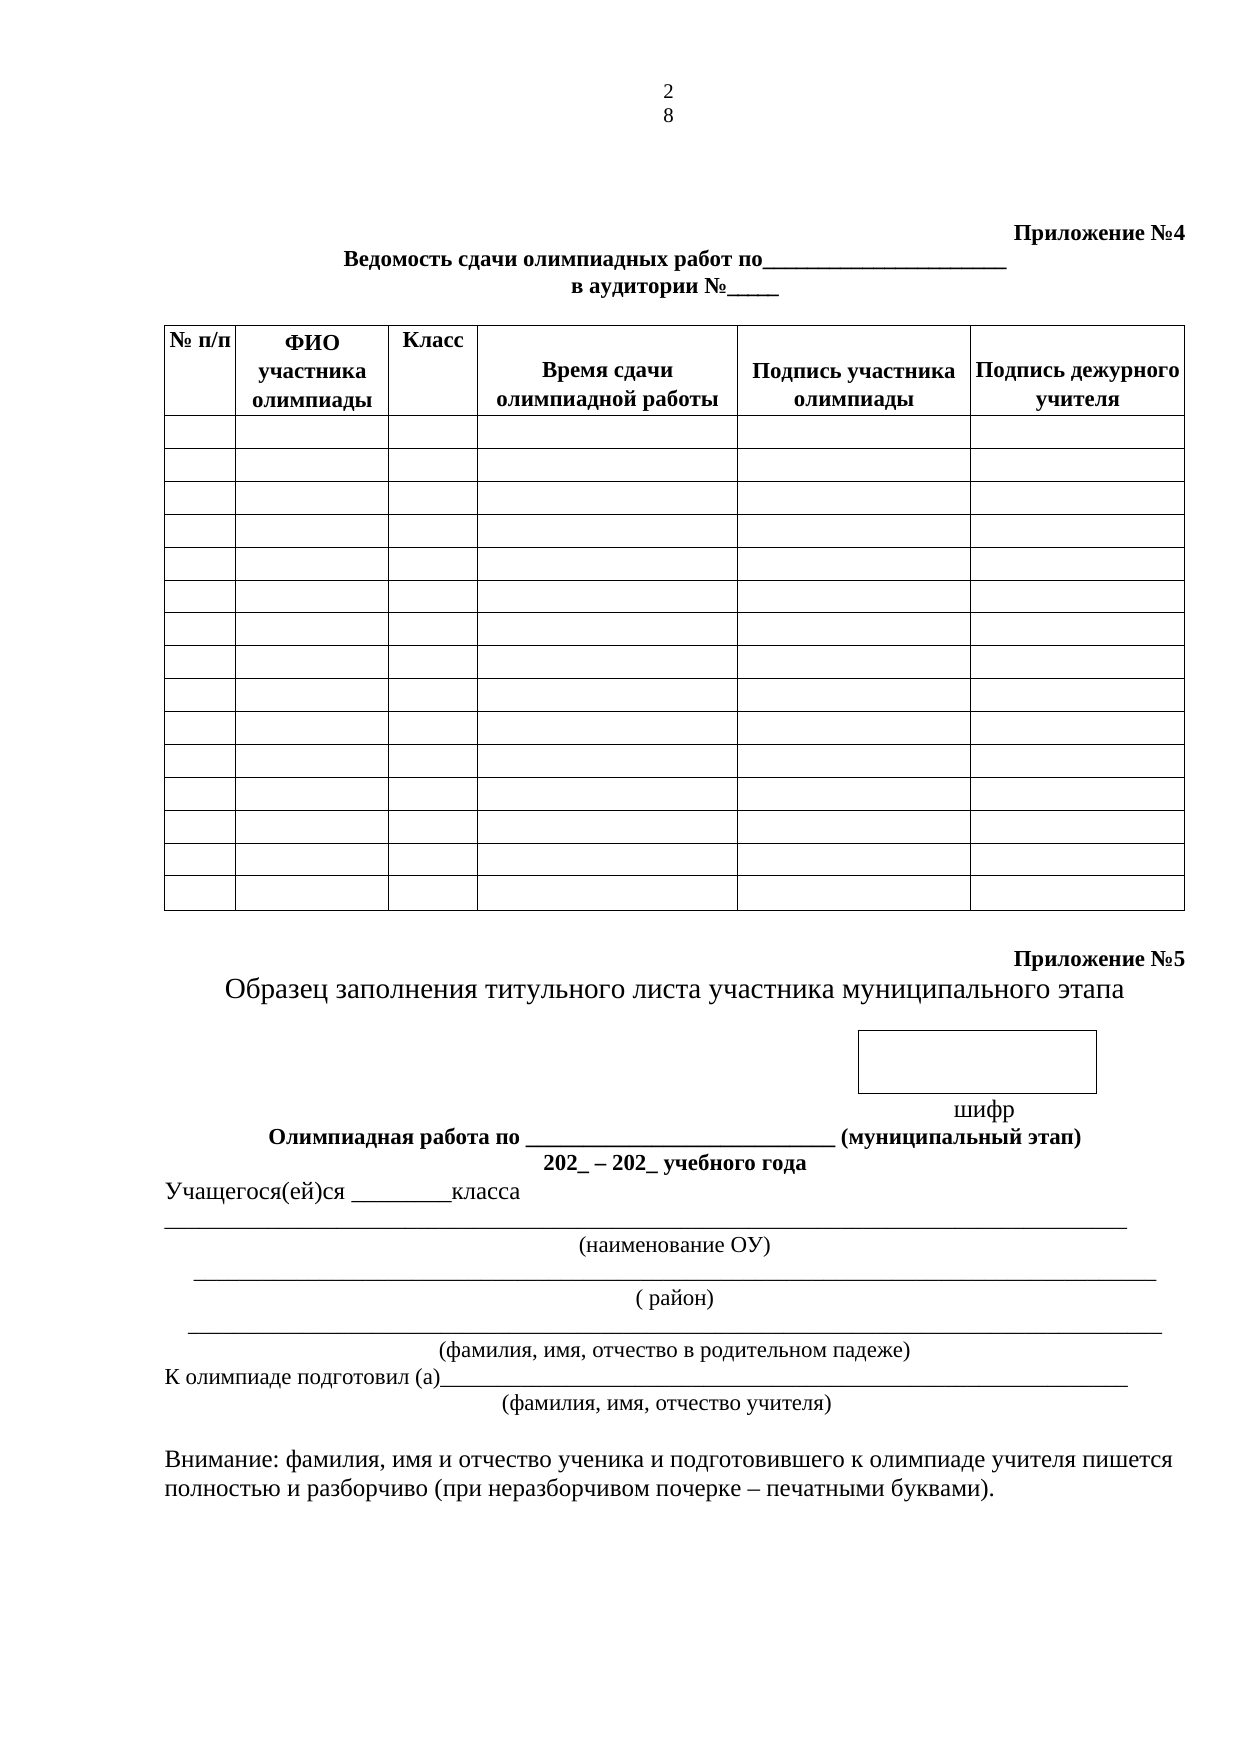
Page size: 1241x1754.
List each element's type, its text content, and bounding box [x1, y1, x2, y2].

table_header Подпись дежурного учителя [971, 326, 1184, 414]
table_cell [738, 515, 970, 547]
table_cell [165, 712, 235, 744]
table_cell [389, 811, 477, 842]
table_cell [165, 613, 235, 645]
table_cell [389, 515, 477, 547]
table_cell [389, 778, 477, 810]
text ____________________________________________________________________________________ [164, 1257, 1185, 1284]
table_cell [738, 844, 970, 875]
table_cell [738, 482, 970, 514]
text в аудитории № [164, 272, 1185, 298]
table_cell [971, 646, 1184, 677]
table_cell [738, 679, 970, 711]
table_cell [971, 778, 1184, 810]
table_cell [165, 778, 235, 810]
table_cell [971, 449, 1184, 481]
table_cell [165, 449, 235, 481]
table_header Класс [389, 326, 477, 414]
table_cell [478, 778, 737, 810]
table_cell [236, 811, 388, 842]
table_header Время сдачи олимпиадной работы [478, 326, 737, 414]
table_cell [389, 581, 477, 612]
table_cell [236, 416, 388, 448]
table_cell [738, 646, 970, 677]
table_cell [389, 679, 477, 711]
table_cell [971, 712, 1184, 744]
table_cell [236, 778, 388, 810]
text Внимание: фамилия, имя и отчество ученика и подготовившего к олимпиаде учителя пишется полностью и разборчиво (при неразборчивом почерке – печатными буквами). [164, 1444, 1185, 1502]
text Олимпиадная работа по ___________________________ (муниципальный этап) [164, 1123, 1185, 1149]
table_cell [971, 515, 1184, 547]
text ( район) [164, 1284, 1185, 1310]
table_cell [971, 482, 1184, 514]
table_cell [478, 482, 737, 514]
table_cell [389, 449, 477, 481]
table_cell [236, 613, 388, 645]
table_cell [389, 844, 477, 875]
table_cell [478, 449, 737, 481]
table_cell [236, 581, 388, 612]
table_cell [165, 581, 235, 612]
table_cell [738, 876, 970, 910]
table_header Подпись участника олимпиады [738, 326, 970, 414]
table_cell [971, 876, 1184, 910]
table_cell [236, 876, 388, 910]
table_cell [738, 416, 970, 448]
text _____________________________________________________________________________________ (фамилия, имя, отчество в родительном падеже) [164, 1310, 1185, 1363]
table_cell [971, 844, 1184, 875]
table_cell [478, 548, 737, 580]
table_cell [389, 613, 477, 645]
table_cell [478, 876, 737, 910]
text ____________________________________________________________________________________ [164, 1204, 1185, 1231]
text (фамилия, имя, отчество учителя) [164, 1389, 1185, 1415]
text Приложение №4 [164, 219, 1185, 246]
table_cell [478, 811, 737, 842]
text (наименование ОУ) [164, 1231, 1185, 1257]
table_cell [738, 613, 970, 645]
table_cell [478, 613, 737, 645]
text Учащегося(ей)ся ________класса [164, 1176, 1185, 1204]
table_cell [165, 745, 235, 777]
table_cell [389, 548, 477, 580]
table_cell [165, 679, 235, 711]
text Приложение №5 [164, 945, 1185, 971]
table_cell [971, 679, 1184, 711]
table_cell [738, 745, 970, 777]
table_cell [165, 482, 235, 514]
table_cell [478, 679, 737, 711]
table_cell [738, 548, 970, 580]
table_cell [389, 416, 477, 448]
table_cell [236, 482, 388, 514]
table_cell [389, 745, 477, 777]
table_cell [478, 581, 737, 612]
table_header № п/п [165, 326, 235, 414]
table_cell [236, 844, 388, 875]
table_cell [971, 548, 1184, 580]
table_cell [236, 515, 388, 547]
table_cell [478, 844, 737, 875]
table_cell [236, 646, 388, 677]
table_cell [236, 449, 388, 481]
table_cell [478, 515, 737, 547]
table_cell [165, 811, 235, 842]
text 202_ – 202_ учебного года [164, 1149, 1185, 1176]
table_cell [738, 778, 970, 810]
table_cell [738, 581, 970, 612]
table_cell [165, 646, 235, 677]
table_cell [236, 548, 388, 580]
table_cell [389, 712, 477, 744]
table_cell [165, 515, 235, 547]
table_cell [738, 811, 970, 842]
table_header ФИО участника олимпиады [236, 326, 388, 414]
table_cell [389, 482, 477, 514]
table_cell [165, 416, 235, 448]
table_cell [389, 876, 477, 910]
table_cell [478, 712, 737, 744]
table_cell [738, 449, 970, 481]
text Ведомость сдачи олимпиадных работ по [164, 246, 1185, 272]
table_cell [971, 745, 1184, 777]
table_cell [971, 613, 1184, 645]
table_cell [236, 679, 388, 711]
text шифр [164, 1094, 1185, 1123]
table_cell [236, 712, 388, 744]
table_cell [236, 745, 388, 777]
table_cell [738, 712, 970, 744]
table_cell [165, 844, 235, 875]
table_cell [478, 416, 737, 448]
table_cell [165, 548, 235, 580]
table_cell [389, 646, 477, 677]
table_cell [478, 646, 737, 677]
table_cell [165, 876, 235, 910]
text К олимпиаде подготовил (а)____________________________________________________________ [164, 1363, 1185, 1389]
table_cell [971, 581, 1184, 612]
table_cell [971, 416, 1184, 448]
text Образец заполнения титульного листа участника муниципального этапа [164, 971, 1185, 1005]
table_cell [971, 811, 1184, 842]
table_cell [478, 745, 737, 777]
